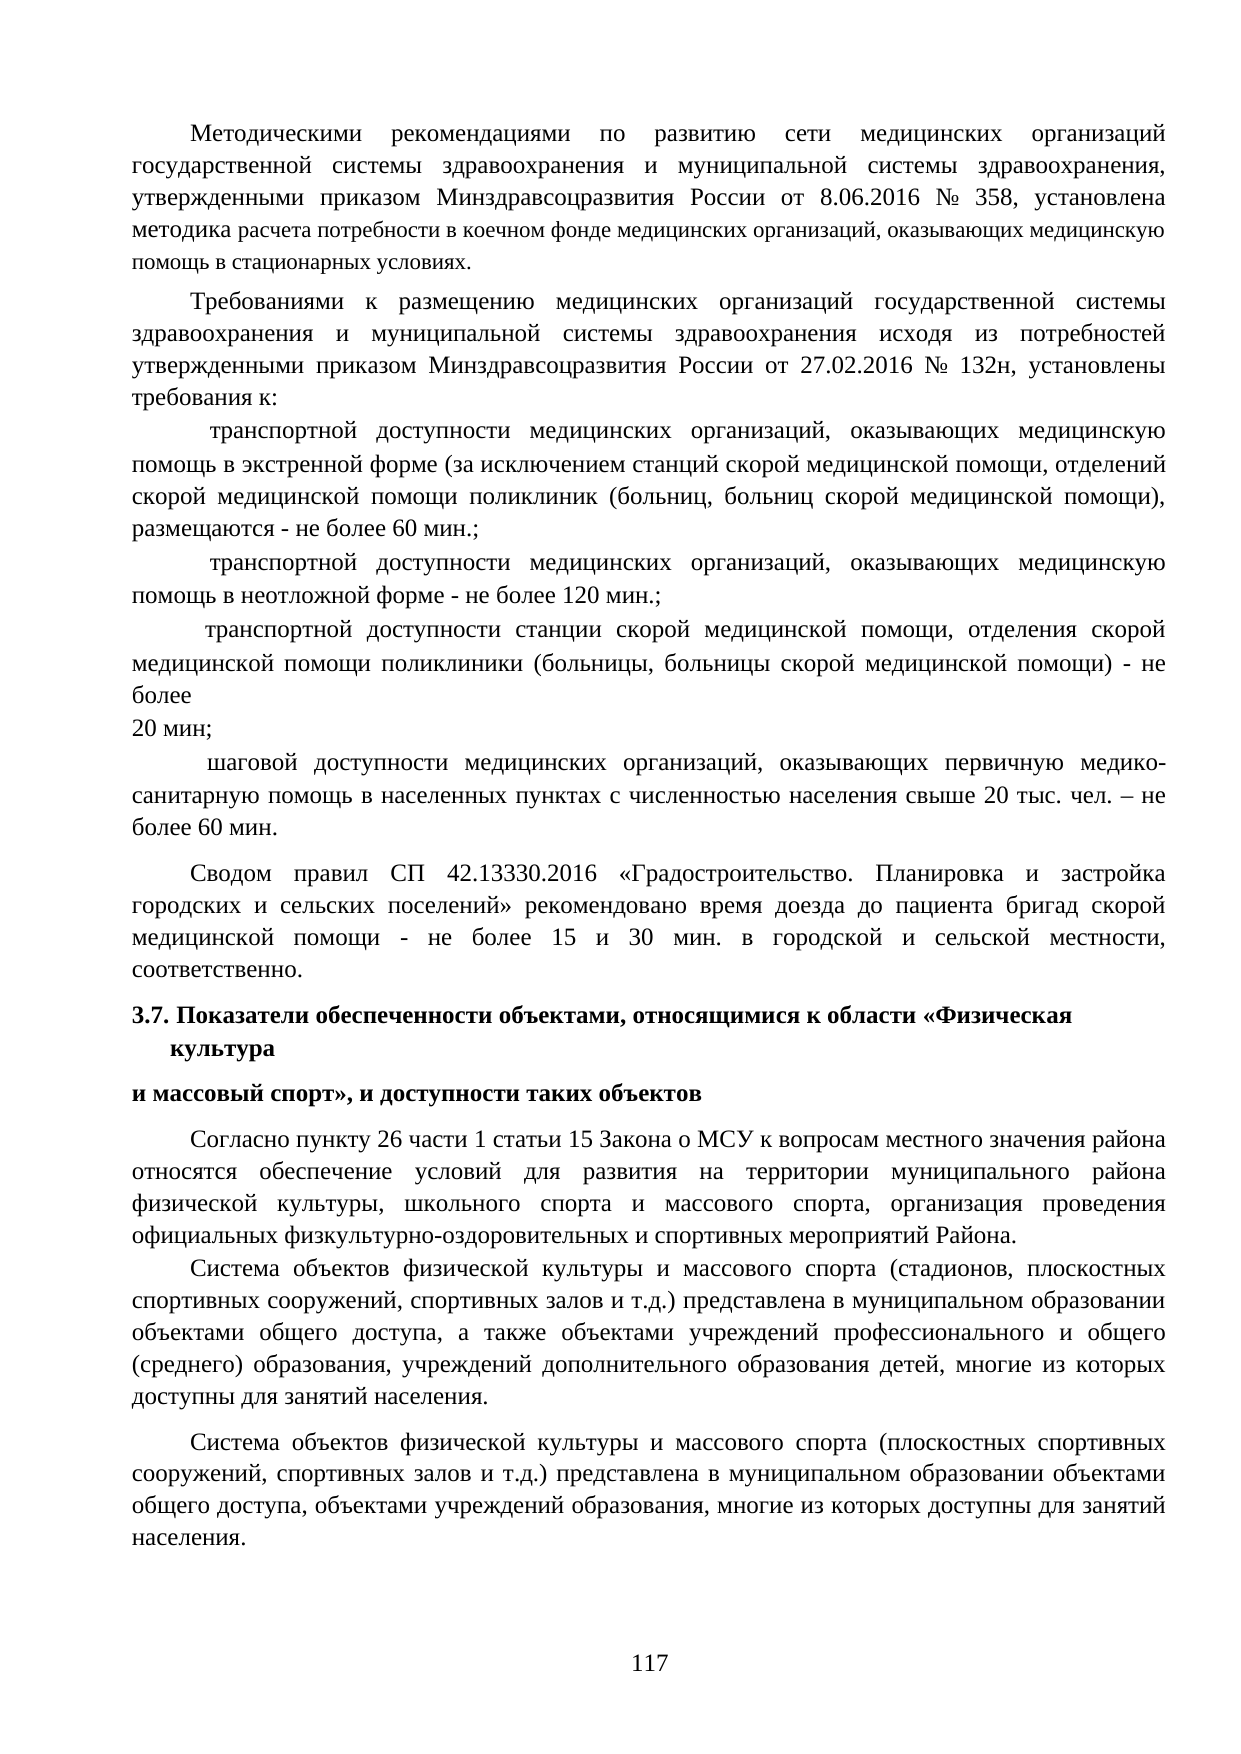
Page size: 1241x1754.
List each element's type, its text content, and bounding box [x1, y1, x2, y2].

text Требованиями к размещению медицинских организаций государственной системы здравоохранения и муниципальной системы здравоохранения исходя из потребностей утвержденными приказом Минздравсоцразвития России от 27.02.2016 № 132н, установлены требования к: [132, 286, 1167, 411]
text 20 мин; [132, 713, 1167, 742]
text ­ транспортной доступности станции скорой медицинской помощи, отделения скорой медицинской помощи поликлиники (больницы, больницы скорой медицинской помощи) - не более [132, 614, 1167, 708]
text 3.7. Показатели обеспеченности объектами, относящимися к области «Физическая культура [132, 1001, 1169, 1062]
text Согласно пункту 26 части 1 статьи 15 Закона о МСУ к вопросам местного значения района относятся обеспечение условий для развития на территории муниципального района физической культуры, школьного спорта и массового спорта, организация проведения официальных физкультурно-оздоровительных и спортивных мероприятий Района. [132, 1124, 1167, 1248]
text Сводом правил СП 42.13330.2016 «Градостроительство. Планировка и застройка городских и сельских поселений» рекомендовано время доезда до пациента бригад скорой медицинской помощи - не более 15 и 30 мин. в городской и сельской местности, соответственно. [132, 858, 1167, 982]
text Методическими рекомендациями по развитию сети медицинских организаций государственной системы здравоохранения и муниципальной системы здравоохранения, утвержденными приказом Минздравсоцразвития России от 8.06.2016 № 358, установлена методика расчета потребности в коечном фонде медицинских организаций, оказывающих медицинскую помощь в стационарных условиях. [132, 118, 1167, 274]
text и массовый спорт», и доступности таких объектов [132, 1078, 1169, 1107]
text ­ шаговой доступности медицинских организаций, оказывающих первичную медико-санитарную помощь в населенных пунктах с численностью населения свыше 20 тыс. чел. – не более 60 мин. [132, 747, 1167, 841]
text Система объектов физической культуры и массового спорта (плоскостных спортивных сооружений, спортивных залов и т.д.) представлена в муниципальном образовании объектами общего доступа, объектами учреждений образования, многие из которых доступны для занятий населения. [132, 1427, 1167, 1551]
text ­ транспортной доступности медицинских организаций, оказывающих медицинскую помощь в неотложной форме - не более 120 мин.; [132, 547, 1167, 609]
text ­ транспортной доступности медицинских организаций, оказывающих медицинскую помощь в экстренной форме (за исключением станций скорой медицинской помощи, отделений скорой медицинской помощи поликлиник (больниц, больниц скорой медицинской помощи), размещаются - не более 60 мин.; [132, 415, 1167, 542]
text Система объектов физической культуры и массового спорта (стадионов, плоскостных спортивных сооружений, спортивных залов и т.д.) представлена в муниципальном образовании объектами общего доступа, а также объектами учреждений профессионального и общего (среднего) образования, учреждений дополнительного образования детей, многие из которых доступны для занятий населения. [132, 1253, 1167, 1409]
